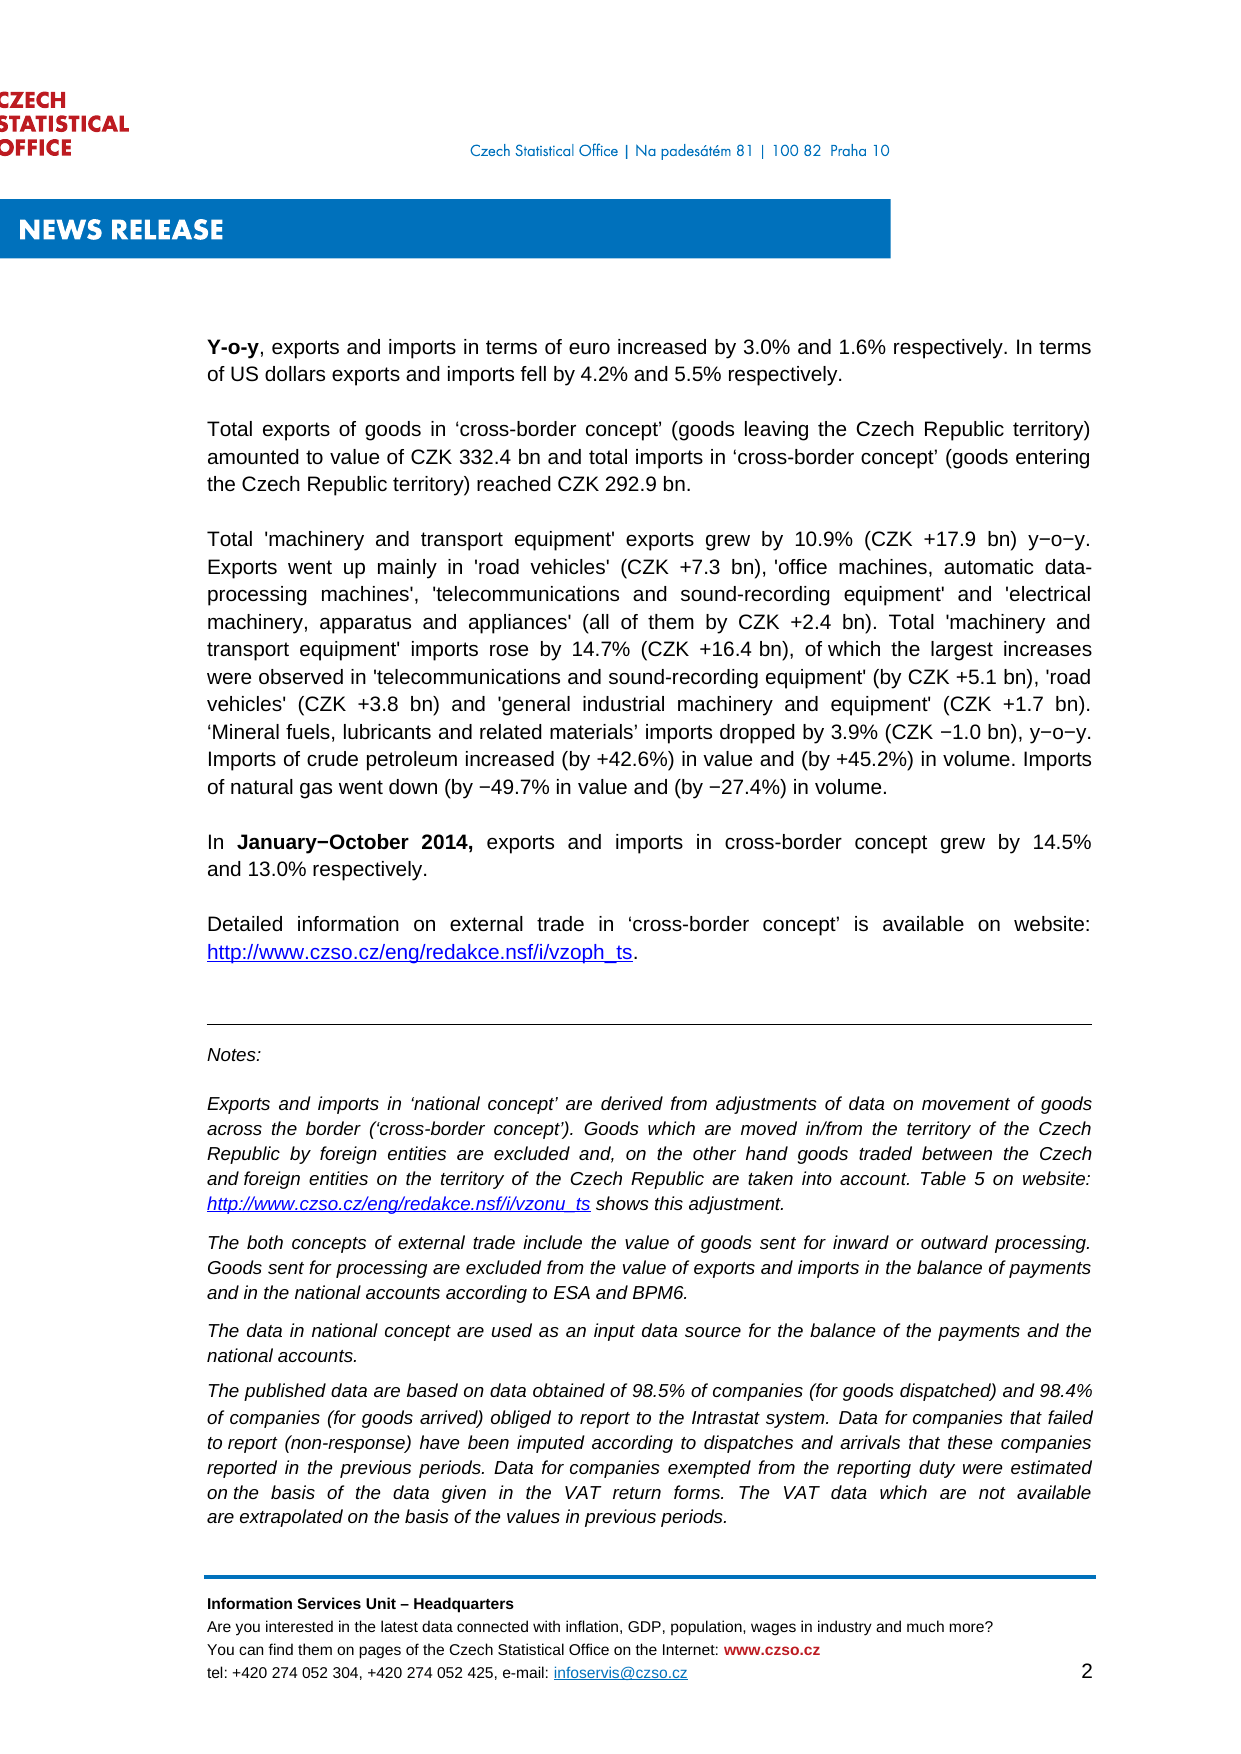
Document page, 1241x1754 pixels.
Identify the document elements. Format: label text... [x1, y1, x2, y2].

text The published data are based on data obtained of 98.5% of companies (for goods dispatched) and 98.4% of companies (for goods arrived) obliged to report to the Intrastat system. Data for companies that failed to report (non-response) have been imputed according to dispatches and arrivals that these companies reported in the previous periods. Data for companies exempted from the reporting duty were estimated on the basis of the data given in the VAT return forms. The VAT data which are not available are extrapolated on the basis of the values in previous periods. [207, 1379, 1092, 1528]
text Notes: [207, 1025, 1092, 1065]
text Y-o-y, exports and imports in terms of euro increased by 3.0% and 1.6% respectively. In terms of US dollars exports and imports fell by 4.2% and 5.5% respectively. [207, 334, 1092, 386]
text The data in national concept are used as an input data source for the balance of the payments and the national accounts. [207, 1317, 1092, 1367]
text The both concepts of external trade include the value of goods sent for inward or outward processing. Goods sent for processing are excluded from the value of exports and imports in the balance of payments and in the national accounts according to ESA and BPM6. [207, 1229, 1092, 1304]
text Total exports of goods in ‘cross-border concept’ (goods leaving the Czech Republic territory) amounted to value of CZK 332.4 bn and total imports in ‘cross-border concept’ (goods entering the Czech Republic territory) reached CZK 292.9 bn. [207, 417, 1092, 496]
text Detailed information on external trade in ‘cross-border concept’ is available on website: http://www.czso.cz/eng/redakce.nsf/i/vzoph_ts. [207, 912, 1092, 963]
text In January−October 2014, exports and imports in cross-border concept grew by 14.5% and 13.0% respectively. [207, 829, 1092, 881]
text Exports and imports in ‘national concept’ are derived from adjustments of data on movement of goods across the border (‘cross-border concept’). Goods which are moved in/from the territory of the Czech Republic by foreign entities are excluded and, on the other hand goods traded between the Czech and foreign entities on the territory of the Czech Republic are taken into account. Table 5 on website: http://www.czso.cz/eng/redakce.nsf/i/vzonu_ts shows this adjustment. [207, 1093, 1092, 1214]
text Total 'machinery and transport equipment' exports grew by 10.9% (CZK +17.9 bn) y−o−y. Exports went up mainly in 'road vehicles' (CZK +7.3 bn), 'office machines, automatic data-processing machines', 'telecommunications and sound-recording equipment' and 'electrical machinery, apparatus and appliances' (all of them by CZK +2.4 bn). Total 'machinery and transport equipment' imports rose by 14.7% (CZK +16.4 bn), of which the largest increases were observed in 'telecommunications and sound-recording equipment' (by CZK +5.1 bn), 'road vehicles' (CZK +3.8 bn) and 'general industrial machinery and equipment' (CZK +1.7 bn). ‘Mineral fuels, lubricants and related materials’ imports dropped by 3.9% (CZK −1.0 bn), y−o−y. Imports of crude petroleum increased (by +42.6%) in value and (by +45.2%) in volume. Imports of natural gas went down (by −49.7% in value and (by −27.4%) in volume. [207, 527, 1092, 798]
